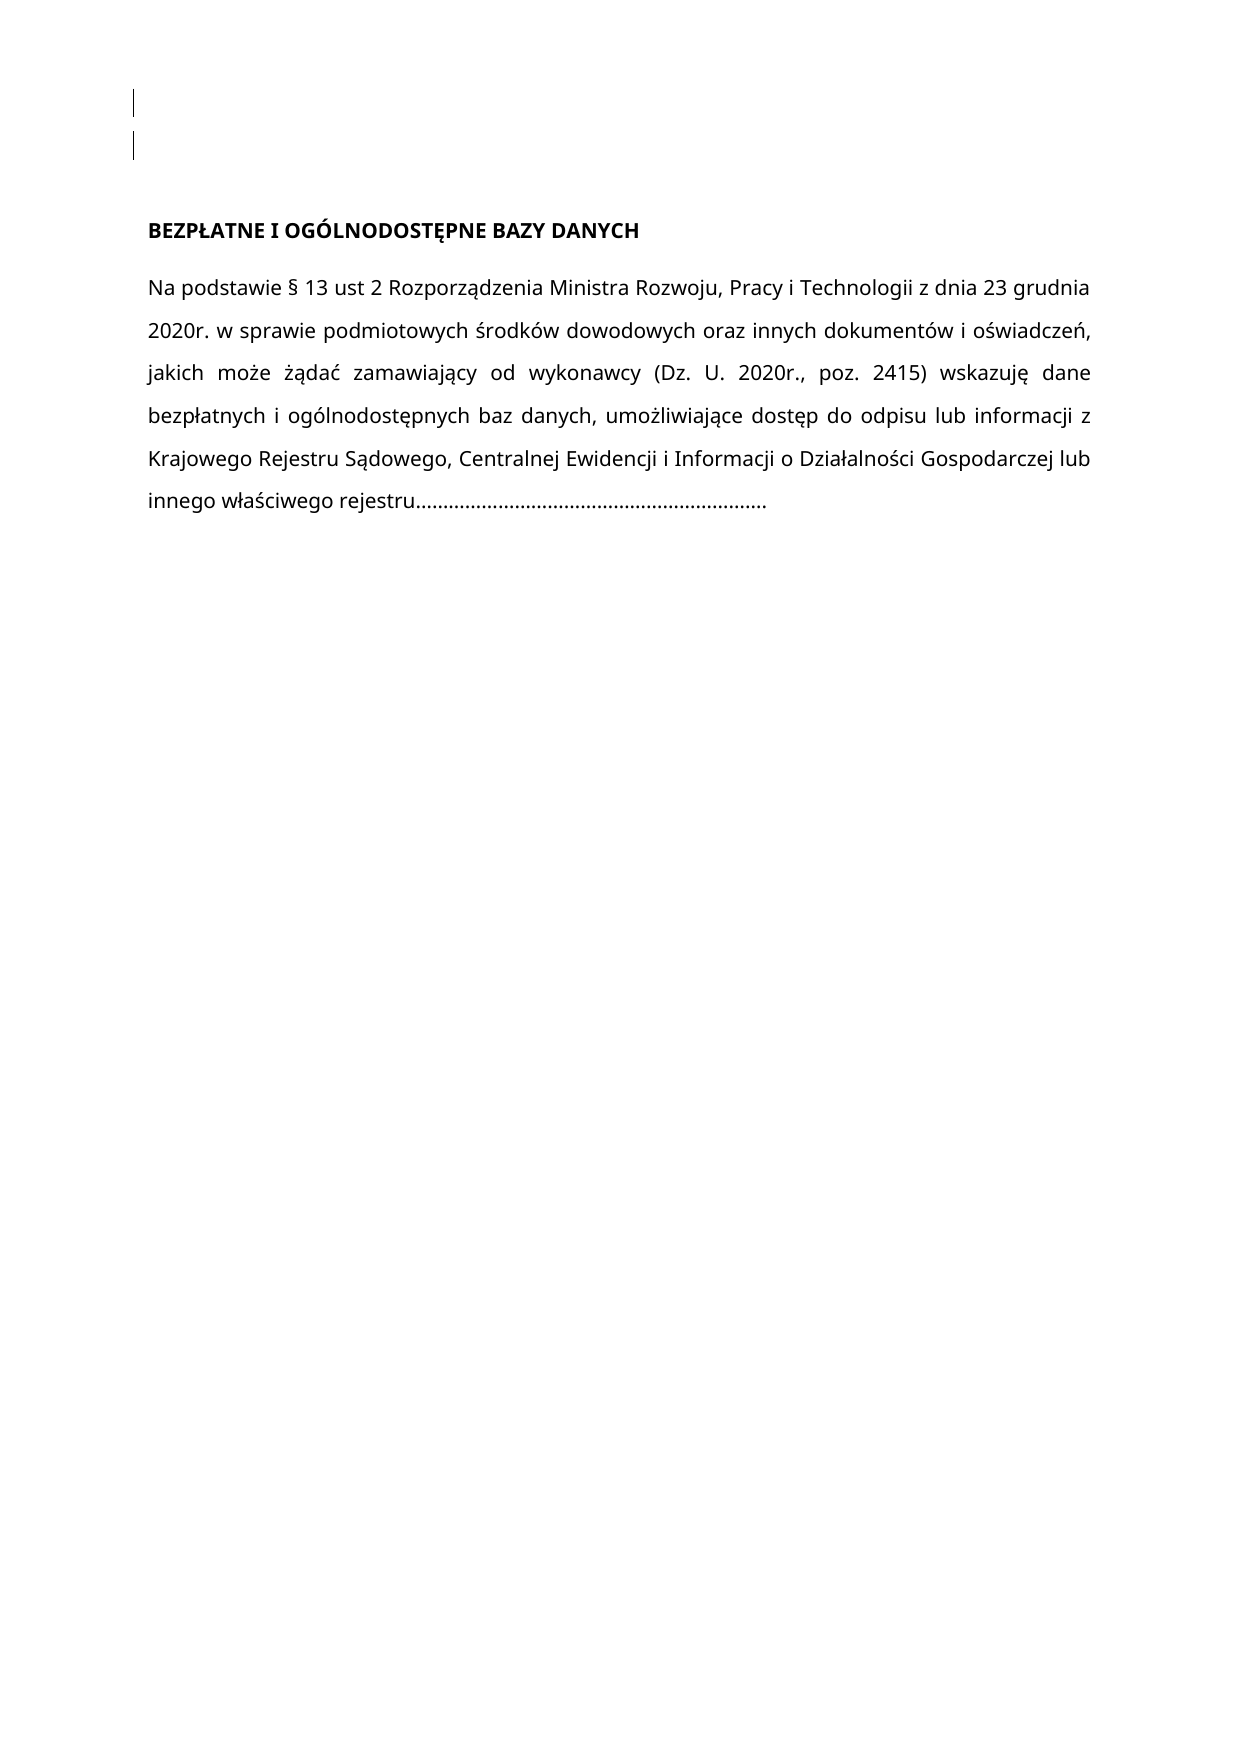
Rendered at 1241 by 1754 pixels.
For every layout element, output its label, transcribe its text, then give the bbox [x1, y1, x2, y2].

text BEZPŁATNE I OGÓLNODOSTĘPNE BAZY DANYCH [148, 216, 1092, 245]
text Na podstawie § 13 ust 2 Rozporządzenia Ministra Rozwoju, Pracy i Technologii z dnia 23 grudnia 2020r. w sprawie podmiotowych środków dowodowych oraz innych dokumentów i oświadczeń, jakich może żądać zamawiający od wykonawcy (Dz. U. 2020r., poz. 2415) wskazuję dane bezpłatnych i ogólnodostępnych baz danych, umożliwiające dostęp do odpisu lub informacji z Krajowego Rejestru Sądowego, Centralnej Ewidencji i Informacji o Działalności Gospodarczej lub innego właściwego rejestru………………………………………………………. [148, 273, 1092, 515]
